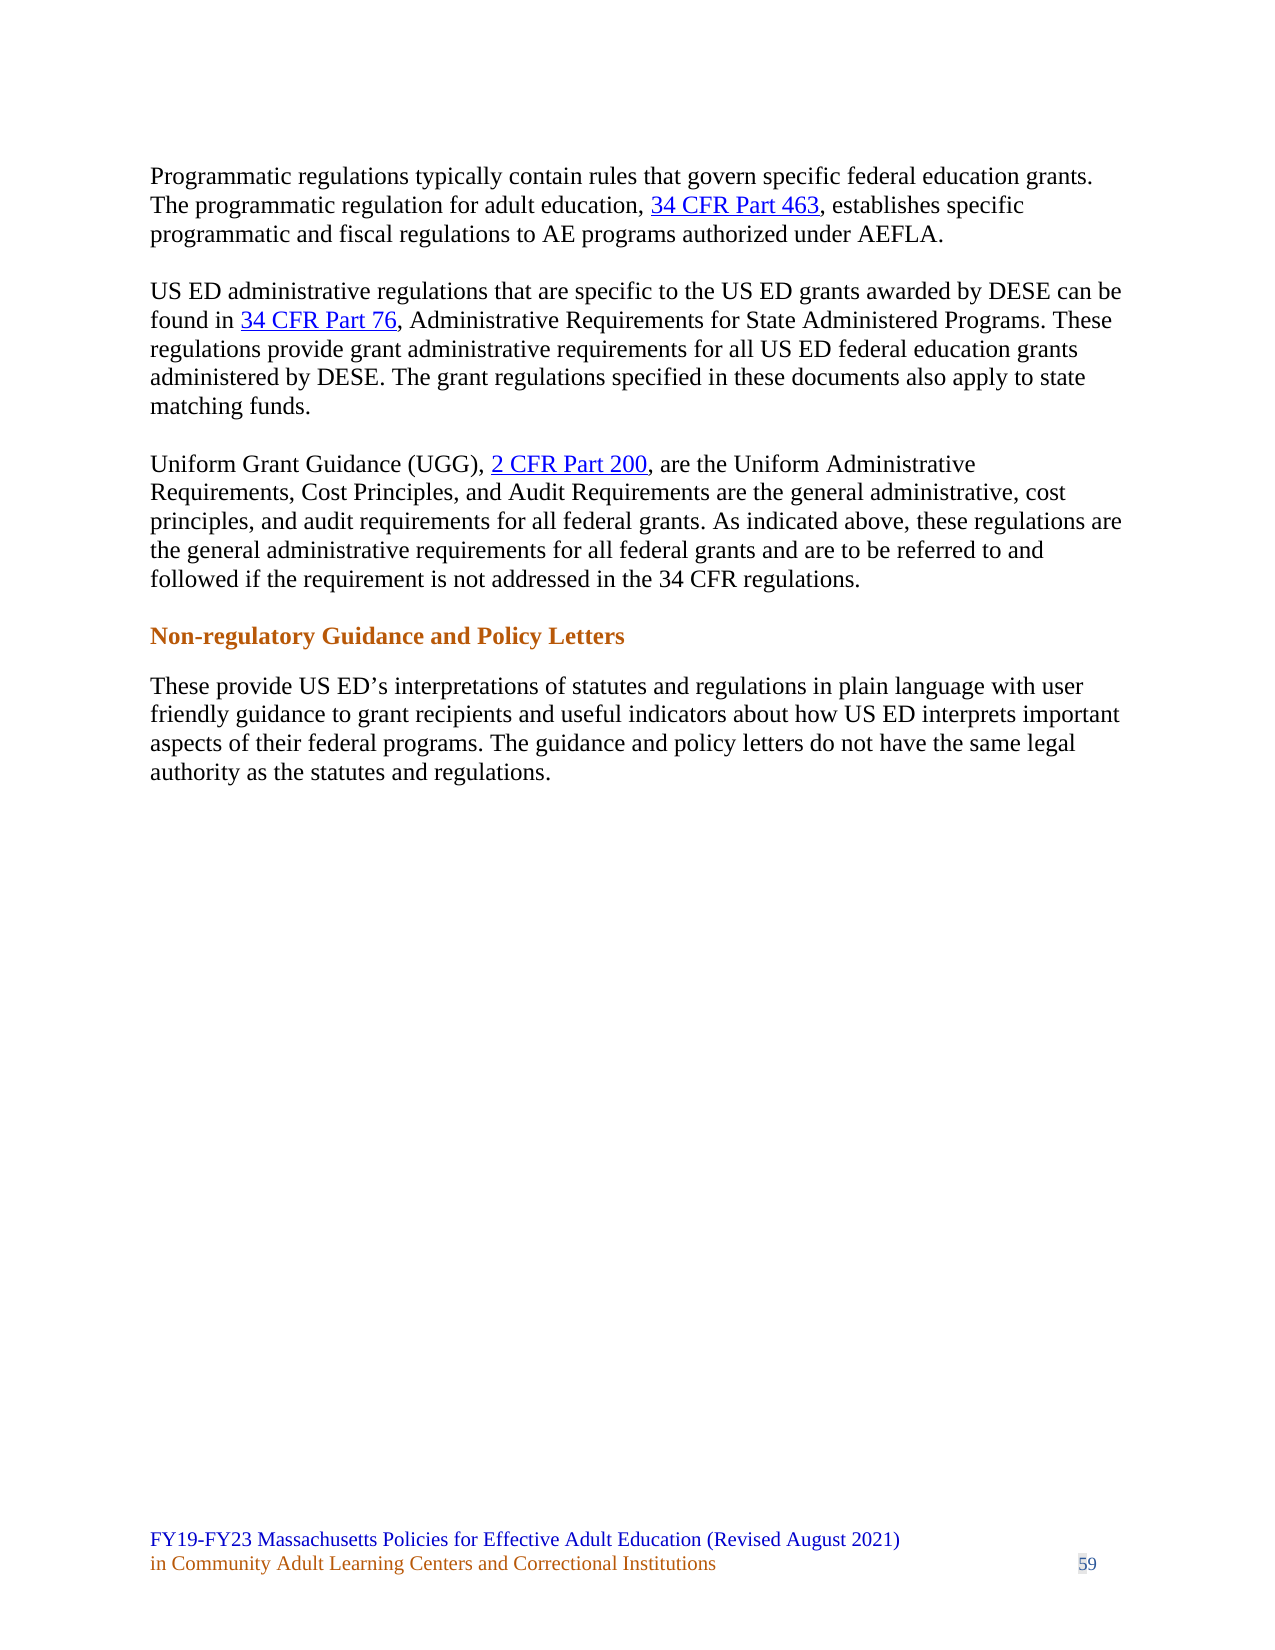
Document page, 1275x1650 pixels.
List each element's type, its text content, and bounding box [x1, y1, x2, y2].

text Programmatic regulations typically contain rules that govern specific federal education grants. The programmatic regulation for adult education, 34 CFR Part 463, establishes specific programmatic and fiscal regulations to AE programs authorized under AEFLA. [150, 161, 1125, 247]
text Uniform Grant Guidance (UGG), 2 CFR Part 200, are the Uniform Administrative Requirements, Cost Principles, and Audit Requirements are the general administrative, cost principles, and audit requirements for all federal grants. As indicated above, these regulations are the general administrative requirements for all federal grants and are to be referred to and followed if the requirement is not addressed in the 34 CFR regulations. [150, 449, 1125, 592]
text US ED administrative regulations that are specific to the US ED grants awarded by DESE can be found in 34 CFR Part 76, Administrative Requirements for State Administered Programs. These regulations provide grant administrative requirements for all US ED federal education grants administered by DESE. The grant regulations specified in these documents also apply to state matching funds. [150, 276, 1125, 420]
text These provide US ED’s interpretations of statutes and regulations in plain language with user friendly guidance to grant recipients and useful indicators about how US ED interprets important aspects of their federal programs. The guidance and policy letters do not have the same legal authority as the statutes and regulations. [150, 671, 1125, 786]
subtitle Non-regulatory Guidance and Policy Letters [150, 621, 1125, 650]
